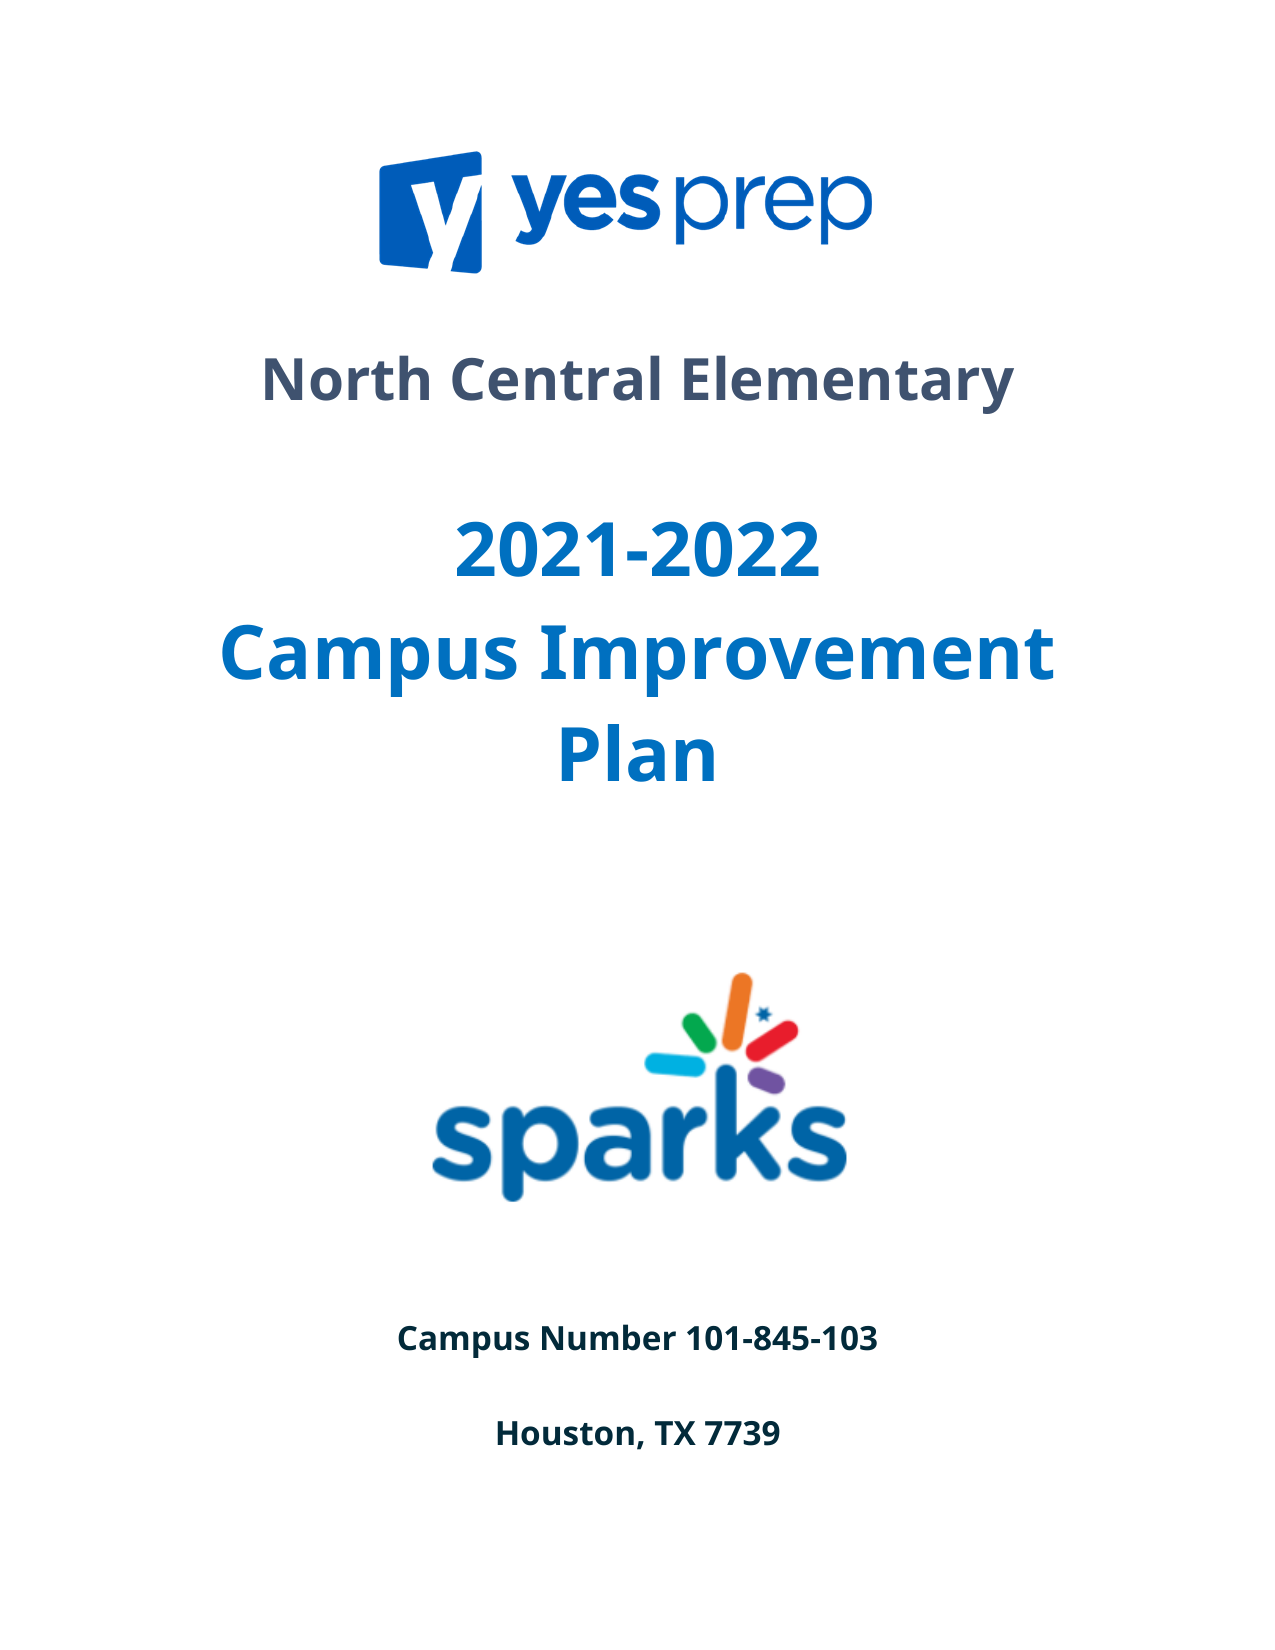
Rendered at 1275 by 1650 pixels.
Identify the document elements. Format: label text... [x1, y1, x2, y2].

picture [379, 151, 872, 279]
text Campus Number 101-845-103 [150, 1315, 1125, 1361]
text 2021-2022 [150, 497, 1125, 599]
text Houston, TX 7739 [150, 1409, 1125, 1455]
picture [386, 962, 889, 1213]
text Campus Improvement Plan [150, 599, 1125, 803]
text North Central Elementary [150, 338, 1125, 417]
